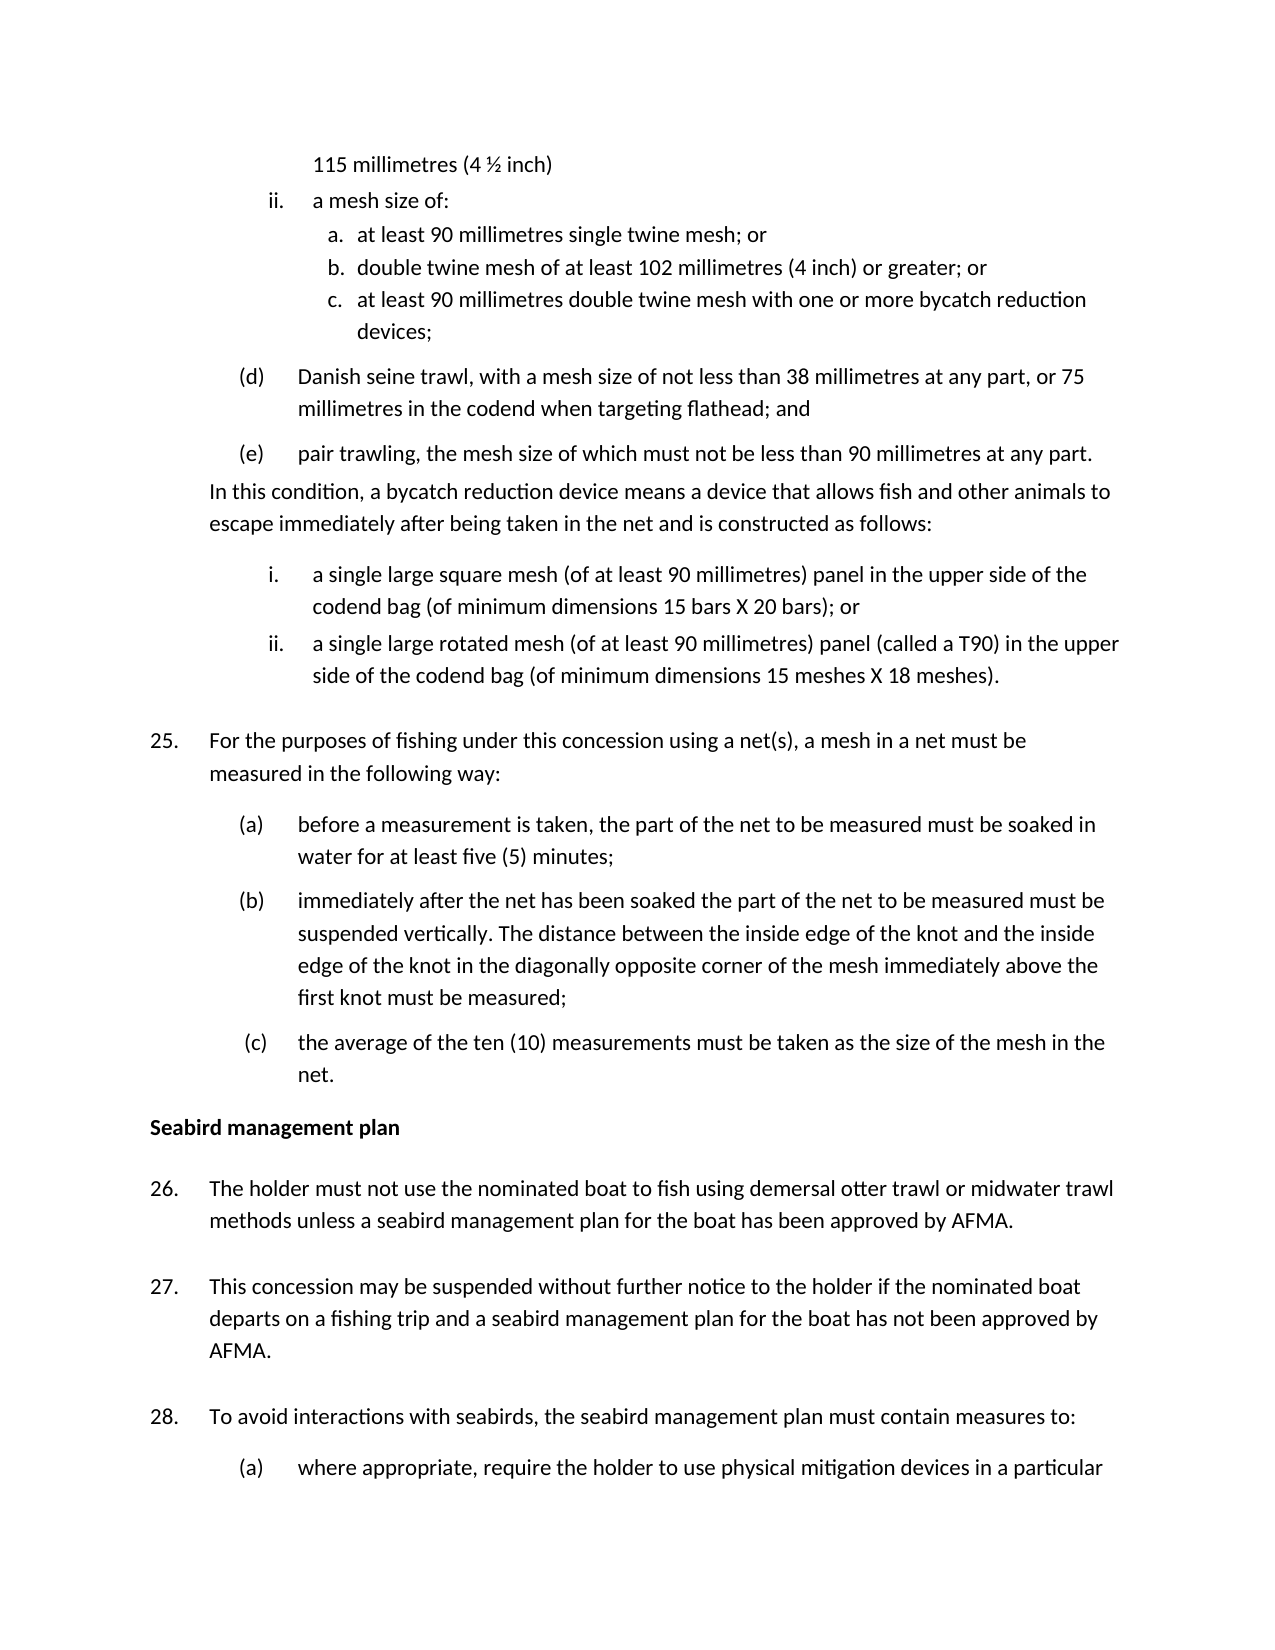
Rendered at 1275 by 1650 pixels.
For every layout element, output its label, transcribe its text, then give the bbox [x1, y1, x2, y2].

text b. double twine mesh of at least 102 millimetres (4 inch) or greater; or [327, 253, 1125, 281]
text 28. To avoid interactions with seabirds, the seabird management plan must contain measures to: [150, 1402, 1125, 1430]
text ii. a single large rotated mesh (of at least 90 millimetres) panel (called a T90) in the upper side of the codend bag (of minimum dimensions 15 meshes X 18 meshes). [268, 629, 1125, 689]
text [268, 150, 1125, 178]
text 26. The holder must not use the nominated boat to fish using demersal otter trawl or midwater trawl methods unless a seabird management plan for the boat has been approved by AFMA. [150, 1174, 1125, 1234]
text In this condition, a bycatch reduction device means a device that allows fish and other animals to escape immediately after being taken in the net and is constructed as follows: [209, 477, 1125, 537]
text 25. For the purposes of fishing under this concession using a net(s), a mesh in a net must be measured in the following way: [150, 727, 1125, 787]
text (c) the average of the ten (10) measurements must be taken as the size of the mesh in the net. [239, 1028, 1125, 1088]
text c. at least 90 millimetres double twine mesh with one or more bycatch reduction devices; [327, 285, 1125, 345]
text Seabird management plan [150, 1113, 1125, 1141]
text 27. This concession may be suspended without further notice to the holder if the nominated boat departs on a fishing trip and a seabird management plan for the boat has not been approved by AFMA. [150, 1272, 1125, 1364]
text (a) before a measurement is taken, the part of the net to be measured must be soaked in water for at least five (5) minutes; [239, 810, 1125, 870]
text (d) Danish seine trawl, with a mesh size of not less than 38 millimetres at any part, or 75 millimetres in the codend when targeting flathead; and [239, 362, 1125, 422]
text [239, 1453, 1125, 1481]
text ii. a mesh size of: [268, 186, 1125, 214]
text (e) pair trawling, the mesh size of which must not be less than 90 millimetres at any part. [239, 439, 1125, 467]
text i. a single large square mesh (of at least 90 millimetres) panel in the upper side of the codend bag (of minimum dimensions 15 bars X 20 bars); or [268, 560, 1125, 621]
text (b) immediately after the net has been soaked the part of the net to be measured must be suspended vertically. The distance between the inside edge of the knot and the inside edge of the knot in the diagonally opposite corner of the mesh immediately above the first knot must be measured; [239, 887, 1125, 1011]
text a. at least 90 millimetres single twine mesh; or [327, 221, 1125, 249]
